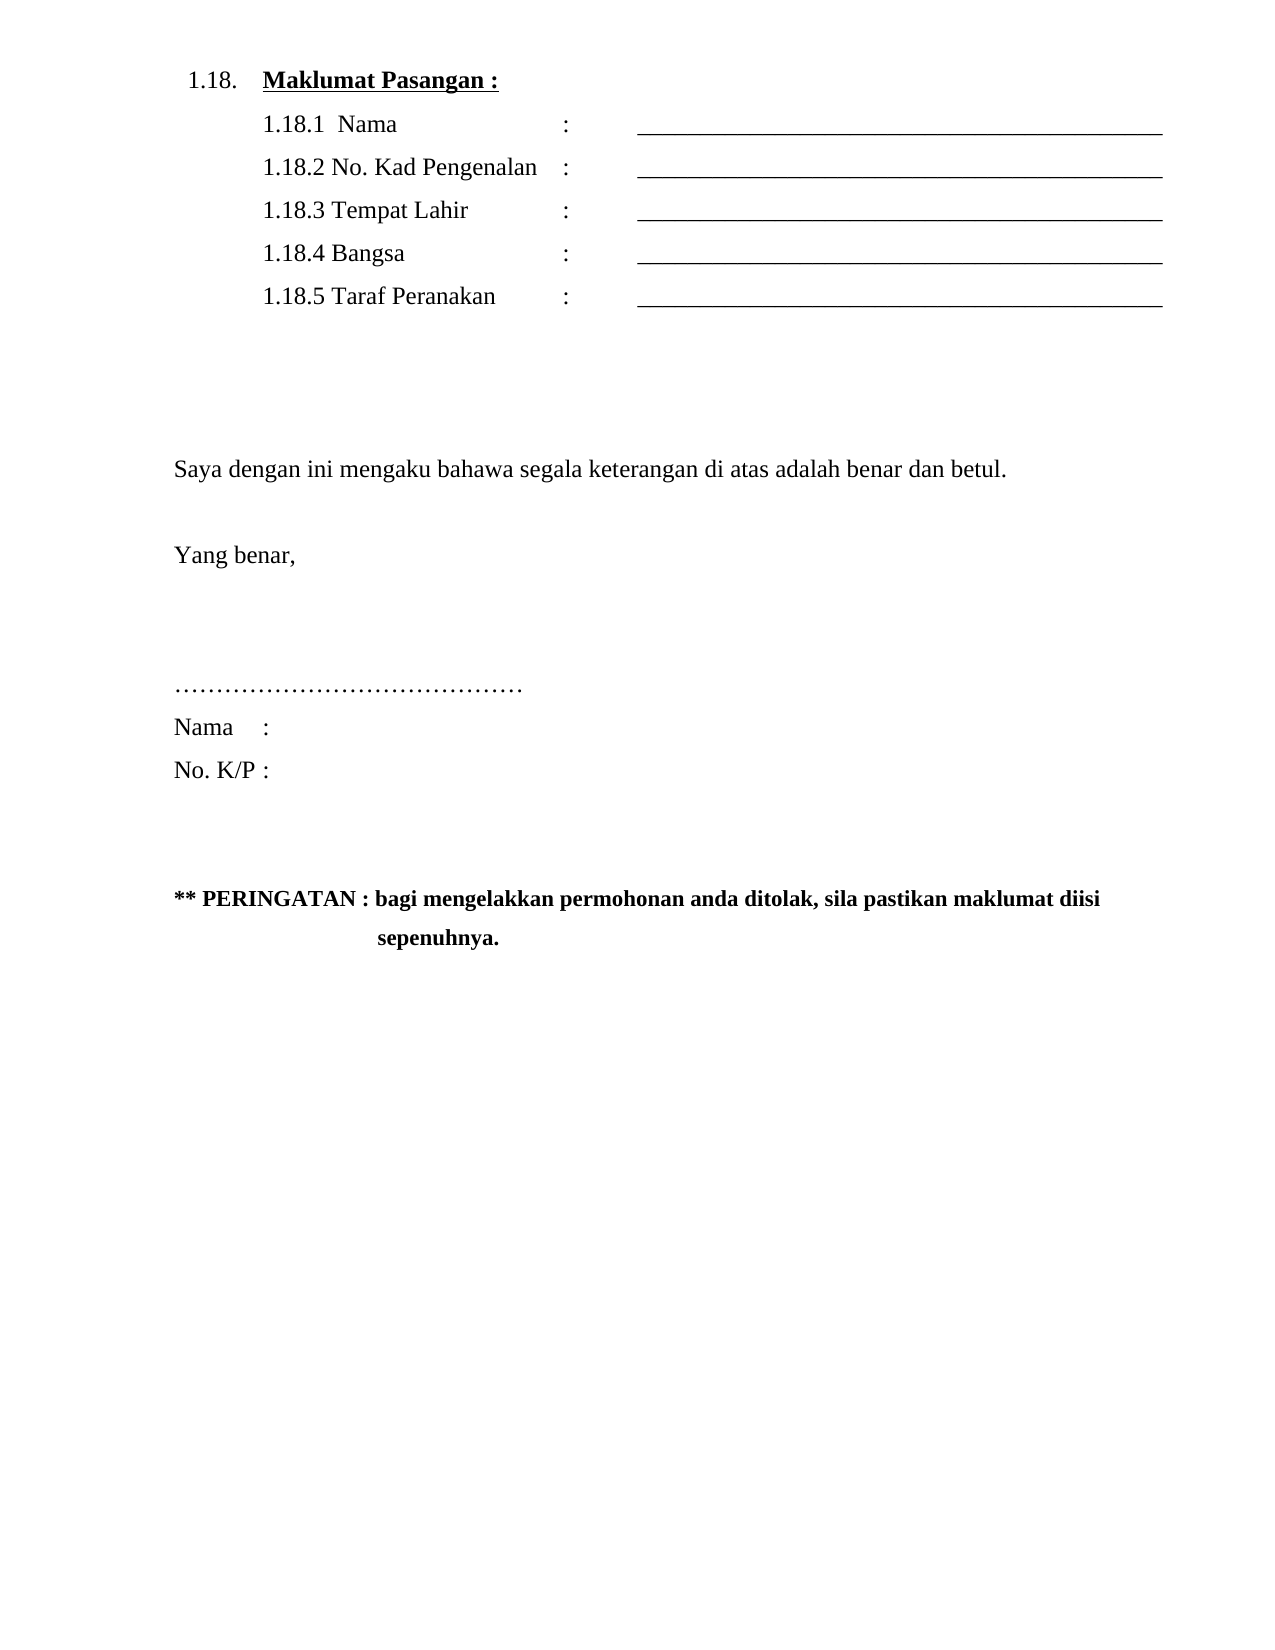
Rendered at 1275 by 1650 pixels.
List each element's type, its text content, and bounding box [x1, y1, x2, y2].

text …………………………………… [173, 669, 1172, 698]
text 1.18.4 Bangsa : __________________________________________ [187, 238, 1172, 267]
text 1.18.5 Taraf Peranakan : __________________________________________ [187, 281, 1172, 310]
text Nama : [173, 712, 1172, 741]
text sepenuhnya. [337, 924, 1172, 951]
text 1.18.1 Nama : __________________________________________ [187, 109, 1172, 137]
text Saya dengan ini mengaku bahawa segala keterangan di atas adalah benar dan betul. [173, 454, 1172, 482]
text Yang benar, [173, 540, 1172, 569]
text No. K/P : [173, 756, 1172, 784]
text 1.18.3 Tempat Lahir : __________________________________________ [187, 195, 1172, 224]
text ** PERINGATAN : bagi mengelakkan permohonan anda ditolak, sila pastikan maklumat diisi [173, 885, 1172, 911]
text 1.18. Maklumat Pasangan : [187, 66, 1172, 94]
text 1.18.2 No. Kad Pengenalan : __________________________________________ [187, 152, 1172, 181]
